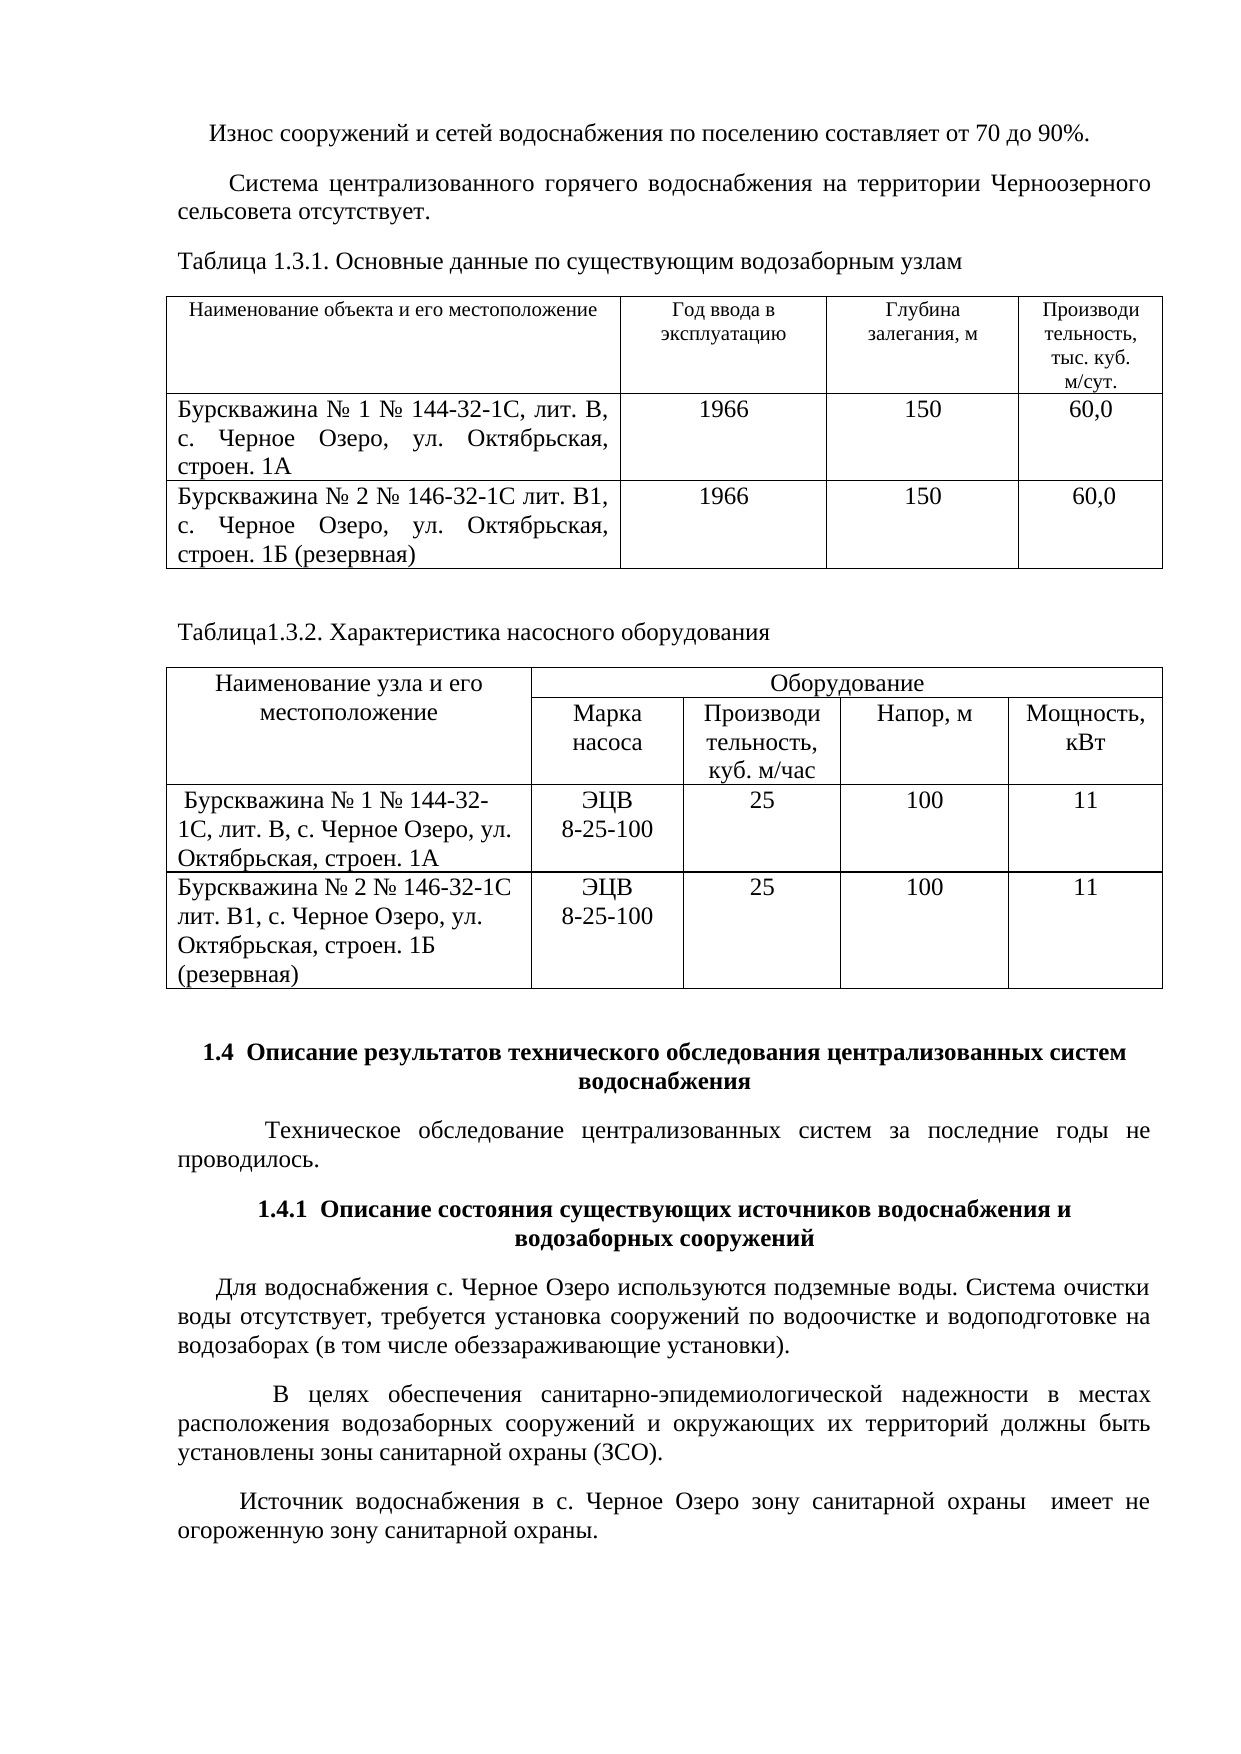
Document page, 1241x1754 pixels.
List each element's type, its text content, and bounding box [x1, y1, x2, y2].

text 1.4.1 Описание состояния существующих источников водоснабжения и водозаборных сооружений [177, 1194, 1152, 1251]
text В целях обеспечения санитарно-эпидемиологической надежности в местах расположения водозаборных сооружений и окружающих их территорий должны быть установлены зоны санитарной охраны (ЗСО). [177, 1379, 1152, 1466]
table_cell ЭЦВ 8-25-100 [532, 873, 683, 987]
table_cell 11 [1009, 873, 1162, 987]
table_cell Напор, м [841, 698, 1008, 784]
table_cell Марка насоса [532, 698, 683, 784]
table_cell 150 [827, 481, 1018, 567]
table_cell 60,0 [1019, 394, 1162, 480]
text 1.4 Описание результатов технического обследования централизованных систем водоснабжения [177, 1037, 1152, 1095]
table_cell 1966 [621, 394, 826, 480]
text Таблица1.3.2. Характеристика насосного оборудования [177, 617, 1152, 646]
table_cell 25 [684, 873, 840, 987]
table_header Год ввода в эксплуатацию [621, 297, 826, 393]
table_cell Бурскважина № 2 № 146-32-1С лит. В1, с. Черное Озеро, ул. Октябрьская, строен. 1Б (резервная) [167, 481, 620, 567]
table_cell 25 [684, 785, 840, 871]
table_cell Бурскважина № 1 № 144-32-1С, лит. В, с. Черное Озеро, ул. Октябрьская, строен. 1А [167, 394, 620, 480]
table_cell 100 [841, 873, 1008, 987]
table_cell Бурскважина № 2 № 146-32-1С лит. В1, с. Черное Озеро, ул. Октябрьская, строен. 1Б (резервная) [167, 873, 531, 987]
text Таблица 1.3.1. Основные данные по существующим водозаборным узлам [177, 246, 1152, 275]
table_cell 1966 [621, 481, 826, 567]
table_header Оборудование [532, 668, 1162, 697]
table_cell 11 [1009, 785, 1162, 871]
table_cell 100 [841, 785, 1008, 871]
table_cell Бурскважина № 1 № 144-32-1С, лит. В, с. Черное Озеро, ул. Октябрьская, строен. 1А [167, 785, 531, 871]
text Источник водоснабжения в с. Черное Озеро зону санитарной охраны имеет не огороженную зону санитарной охраны. [177, 1486, 1152, 1544]
table_cell Производи тельность, куб. м/час [684, 698, 840, 784]
text Система централизованного горячего водоснабжения на территории Черноозерного сельсовета отсутствует. [177, 168, 1152, 225]
table_cell ЭЦВ 8-25-100 [532, 785, 683, 871]
table_header Наименование объекта и его местоположение [167, 297, 620, 393]
table_cell 150 [827, 394, 1018, 480]
table_header Наименование узла и его местоположение [167, 668, 531, 784]
text Техническое обследование централизованных систем за последние годы не проводилось. [177, 1116, 1152, 1173]
table_header Производи тельность, тыс. куб. м/сут. [1019, 297, 1162, 393]
text Износ сооружений и сетей водоснабжения по поселению составляет от 70 до 90%. [177, 118, 1152, 147]
table_cell 60,0 [1019, 481, 1162, 567]
text Для водоснабжения с. Черное Озеро используются подземные воды. Система очистки воды отсутствует, требуется установка сооружений по водоочистке и водоподготовке на водозаборах (в том числе обеззараживающие установки). [177, 1272, 1152, 1358]
table_cell Мощность, кВт [1009, 698, 1162, 784]
table_header Глубина залегания, м [827, 297, 1018, 393]
